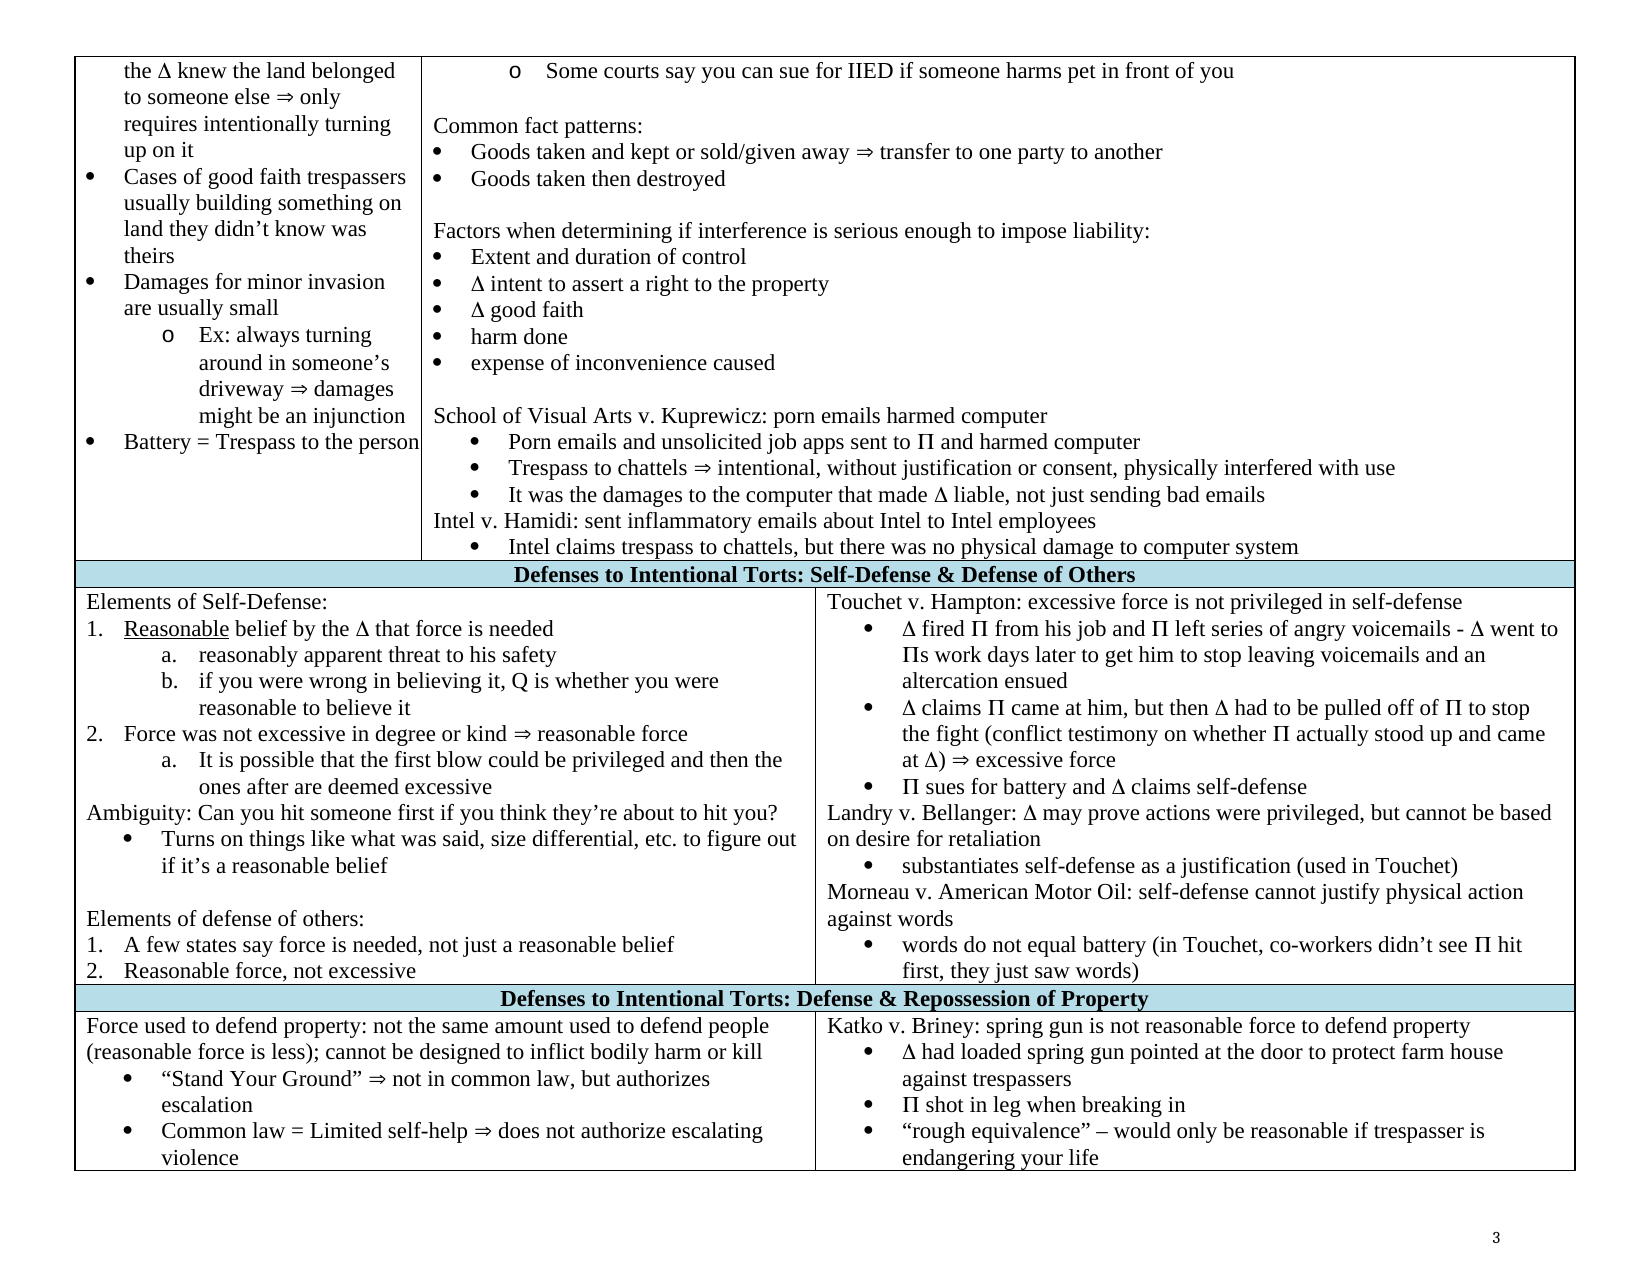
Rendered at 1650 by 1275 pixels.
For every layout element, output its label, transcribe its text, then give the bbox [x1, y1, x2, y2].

table_cell Defenses to Intentional Torts: Self-Defense & Defense of Others [76, 561, 1574, 587]
table_cell Elements of Self-Defense: Reasonable belief by the that force is needed reasonably apparent threat to his safety if you were wrong in believing it, Q is whether you were reasonable to believe it Force was not excessive in degree or kind reasonable force It is possible that the first blow could be privileged and then the ones after are deemed excessive Ambiguity: Can you hit someone first if you think they’re about to hit you? Turns on things like what was said, size differential, etc. to figure out if it’s a reasonable belief Elements of defense of others: A few states say force is needed, not just a reasonable belief Reasonable force, not excessive [76, 588, 815, 984]
table_cell Touchet v. Hampton: excessive force is not privileged in self-defense fired from his job and left series of angry voicemails - went to s work days later to get him to stop leaving voicemails and an altercation ensued claims came at him, but then had to be pulled off of to stop the fight (conflict testimony on whether actually stood up and came at ) excessive force sues for battery and claims self-defense Landry v. Bellanger: may prove actions were privileged, but cannot be based on desire for retaliation substantiates self-defense as a justification (used in Touchet) Morneau v. American Motor Oil: self-defense cannot justify physical action against words words do not equal battery (in Touchet, co-workers didn’t see hit first, they just saw words) [816, 588, 1574, 984]
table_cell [816, 1012, 1574, 1170]
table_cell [76, 57, 421, 560]
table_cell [76, 1012, 815, 1170]
table_cell Defenses to Intentional Torts: Defense & Repossession of Property [76, 985, 1574, 1011]
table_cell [422, 57, 1574, 560]
